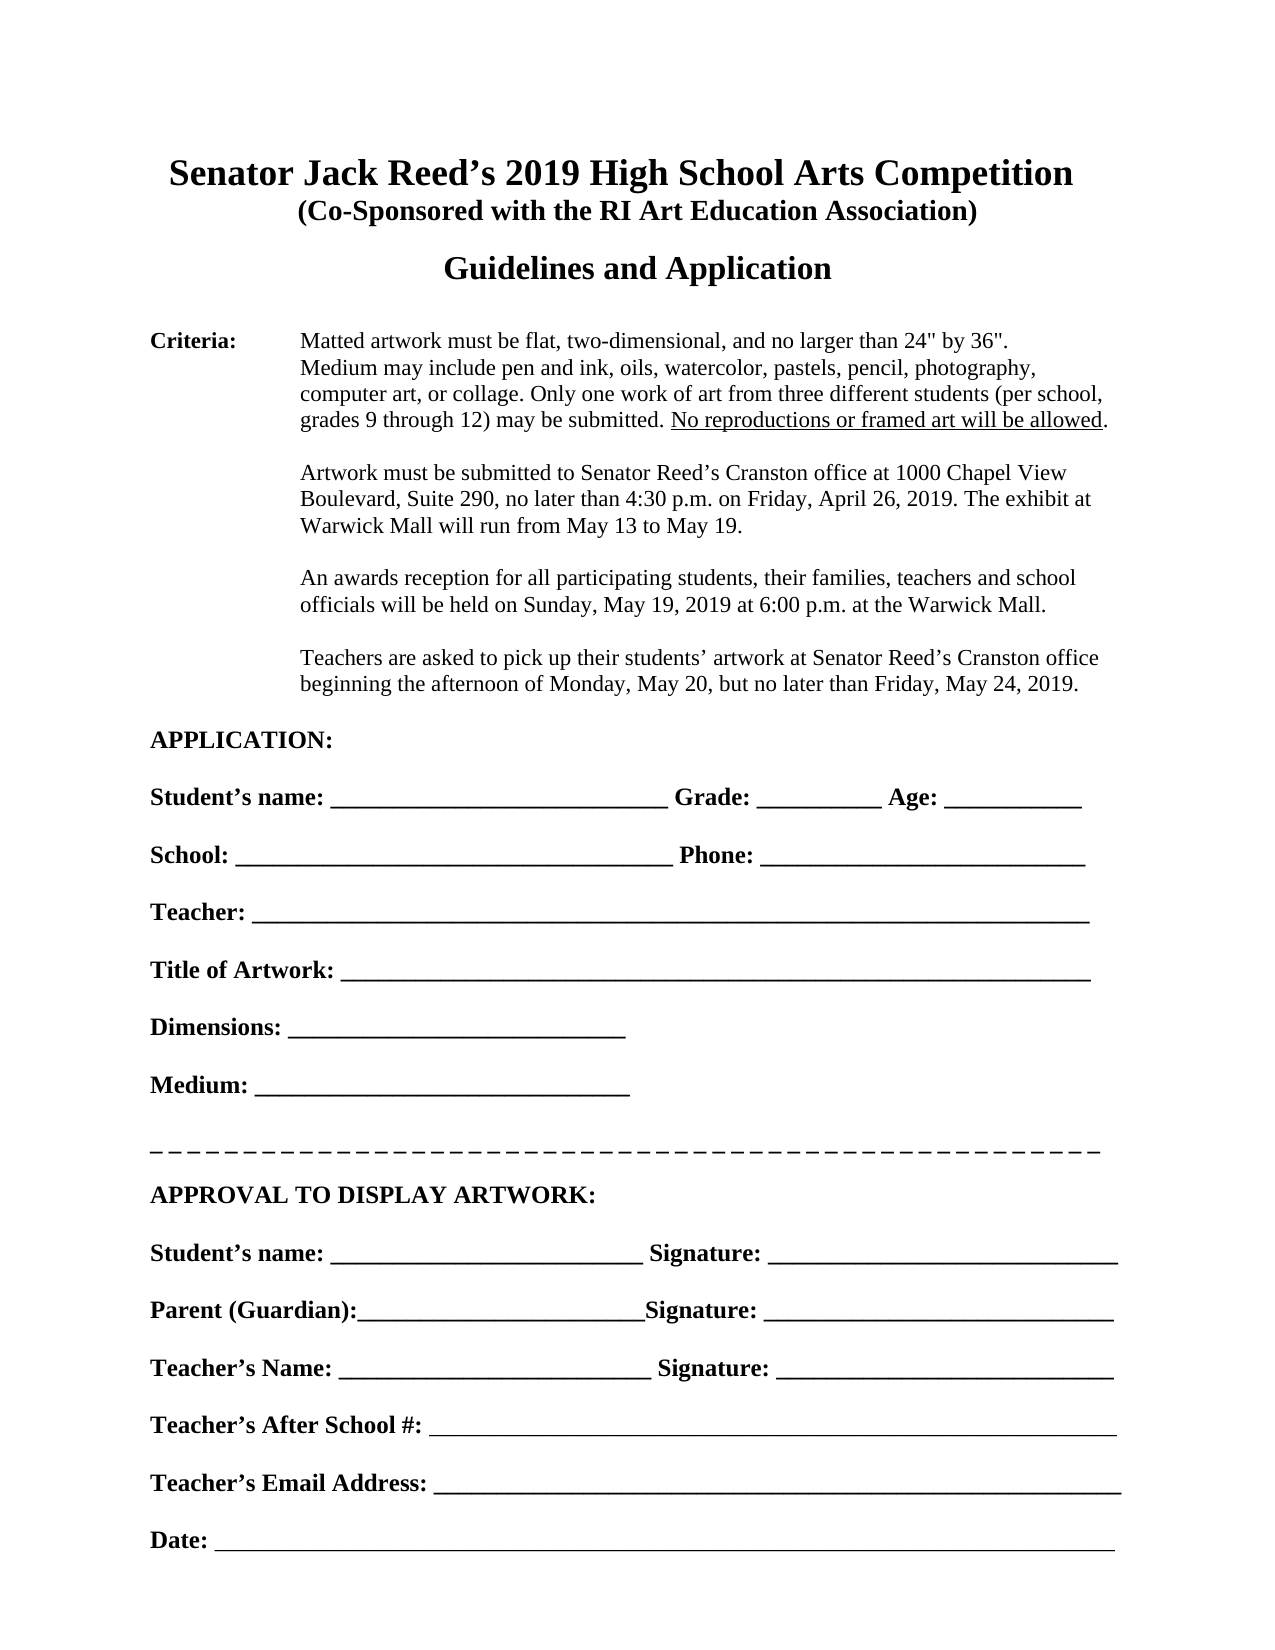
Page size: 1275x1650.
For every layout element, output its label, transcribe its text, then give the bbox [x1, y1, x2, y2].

text Teacher’s Email Address: _______________________________________________________ [150, 1468, 1125, 1497]
text Parent (Guardian):_______________________Signature: ____________________________ [150, 1295, 1125, 1324]
text Teacher: ___________________________________________________________________ [150, 897, 1125, 926]
text Teachers are asked to pick up their students’ artwork at Senator Reed’s Cranston office beginning the afternoon of Monday, May 20, but no later than Friday, May 24, 2019. [300, 643, 1125, 696]
text Senator Jack Reed’s 2019 High School Arts Competition [150, 150, 1125, 193]
text Medium may include pen and ink, oils, watercolor, pastels, pencil, photography, computer art, or collage. Only one work of art from three different students (per school, grades 9 through 12) may be submitted. No reproductions or framed art will be allowed. [300, 354, 1125, 433]
text (Co-Sponsored with the RI Art Education Association) [150, 193, 1125, 227]
text An awards reception for all participating students, their families, teachers and school officials will be held on Sunday, May 19, 2019 at 6:00 p.m. at the Warwick Mall. [300, 564, 1125, 617]
text Dimensions: ___________________________ [150, 1012, 1125, 1041]
text _ _ _ _ _ _ _ _ _ _ _ _ _ _ _ _ _ _ _ _ _ _ _ _ _ _ _ _ _ _ _ _ _ _ _ _ _ _ _ _ _ _ _ _ _ _ _ _ _ _ _ [150, 1127, 1125, 1156]
text Date: ________________________________________________________________________ [150, 1525, 1125, 1554]
text School: ___________________________________ Phone: __________________________ [150, 840, 1125, 897]
text Title of Artwork: ____________________________________________________________ [150, 955, 1125, 984]
text Teacher’s After School #: _______________________________________________________ [150, 1410, 1125, 1439]
text Criteria: Matted artwork must be flat, two-dimensional, and no larger than 24" by 36". [150, 327, 1125, 354]
text Artwork must be submitted to Senator Reed’s Cranston office at 1000 Chapel View Boulevard, Suite 290, no later than 4:30 p.m. on Friday, April 26, 2019. The exhibit at Warwick Mall will run from May 13 to May 19. [300, 459, 1125, 538]
text Guidelines and Application [150, 248, 1125, 287]
text APPLICATION: [150, 725, 1125, 754]
text Medium: ______________________________ [150, 1070, 1125, 1099]
text Student’s name: _________________________ Signature: ____________________________ [150, 1238, 1125, 1267]
text Student’s name: ___________________________ Grade: __________ Age: ___________ [150, 782, 1125, 811]
text Teacher’s Name: _________________________ Signature: ___________________________ [150, 1353, 1125, 1382]
text APPROVAL TO DISPLAY ARTWORK: [150, 1180, 1125, 1209]
